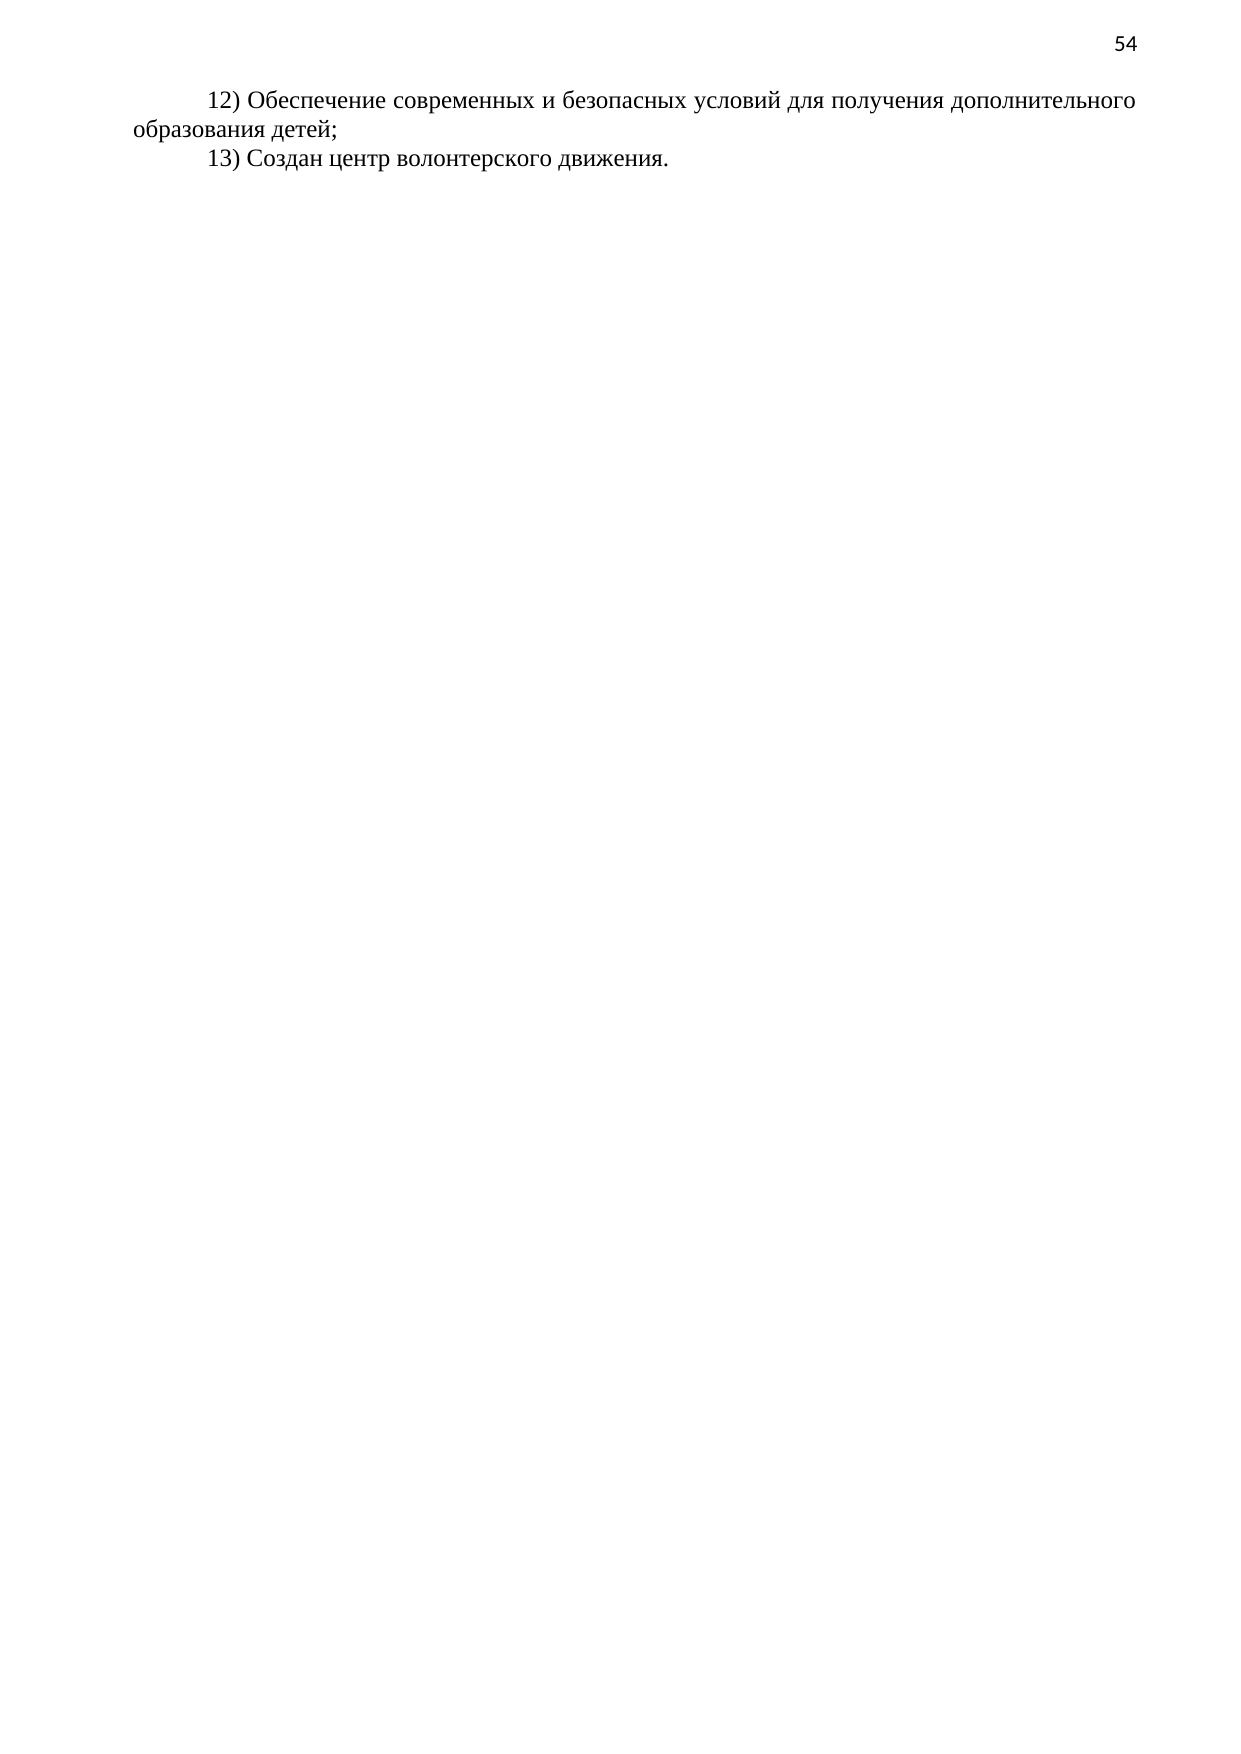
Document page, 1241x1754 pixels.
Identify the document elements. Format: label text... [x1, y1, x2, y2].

text 13) Создан центр волонтерского движения. [133, 143, 1137, 172]
text 12) Обеспечение современных и безопасных условий для получения дополнительного образования детей; [133, 86, 1137, 143]
